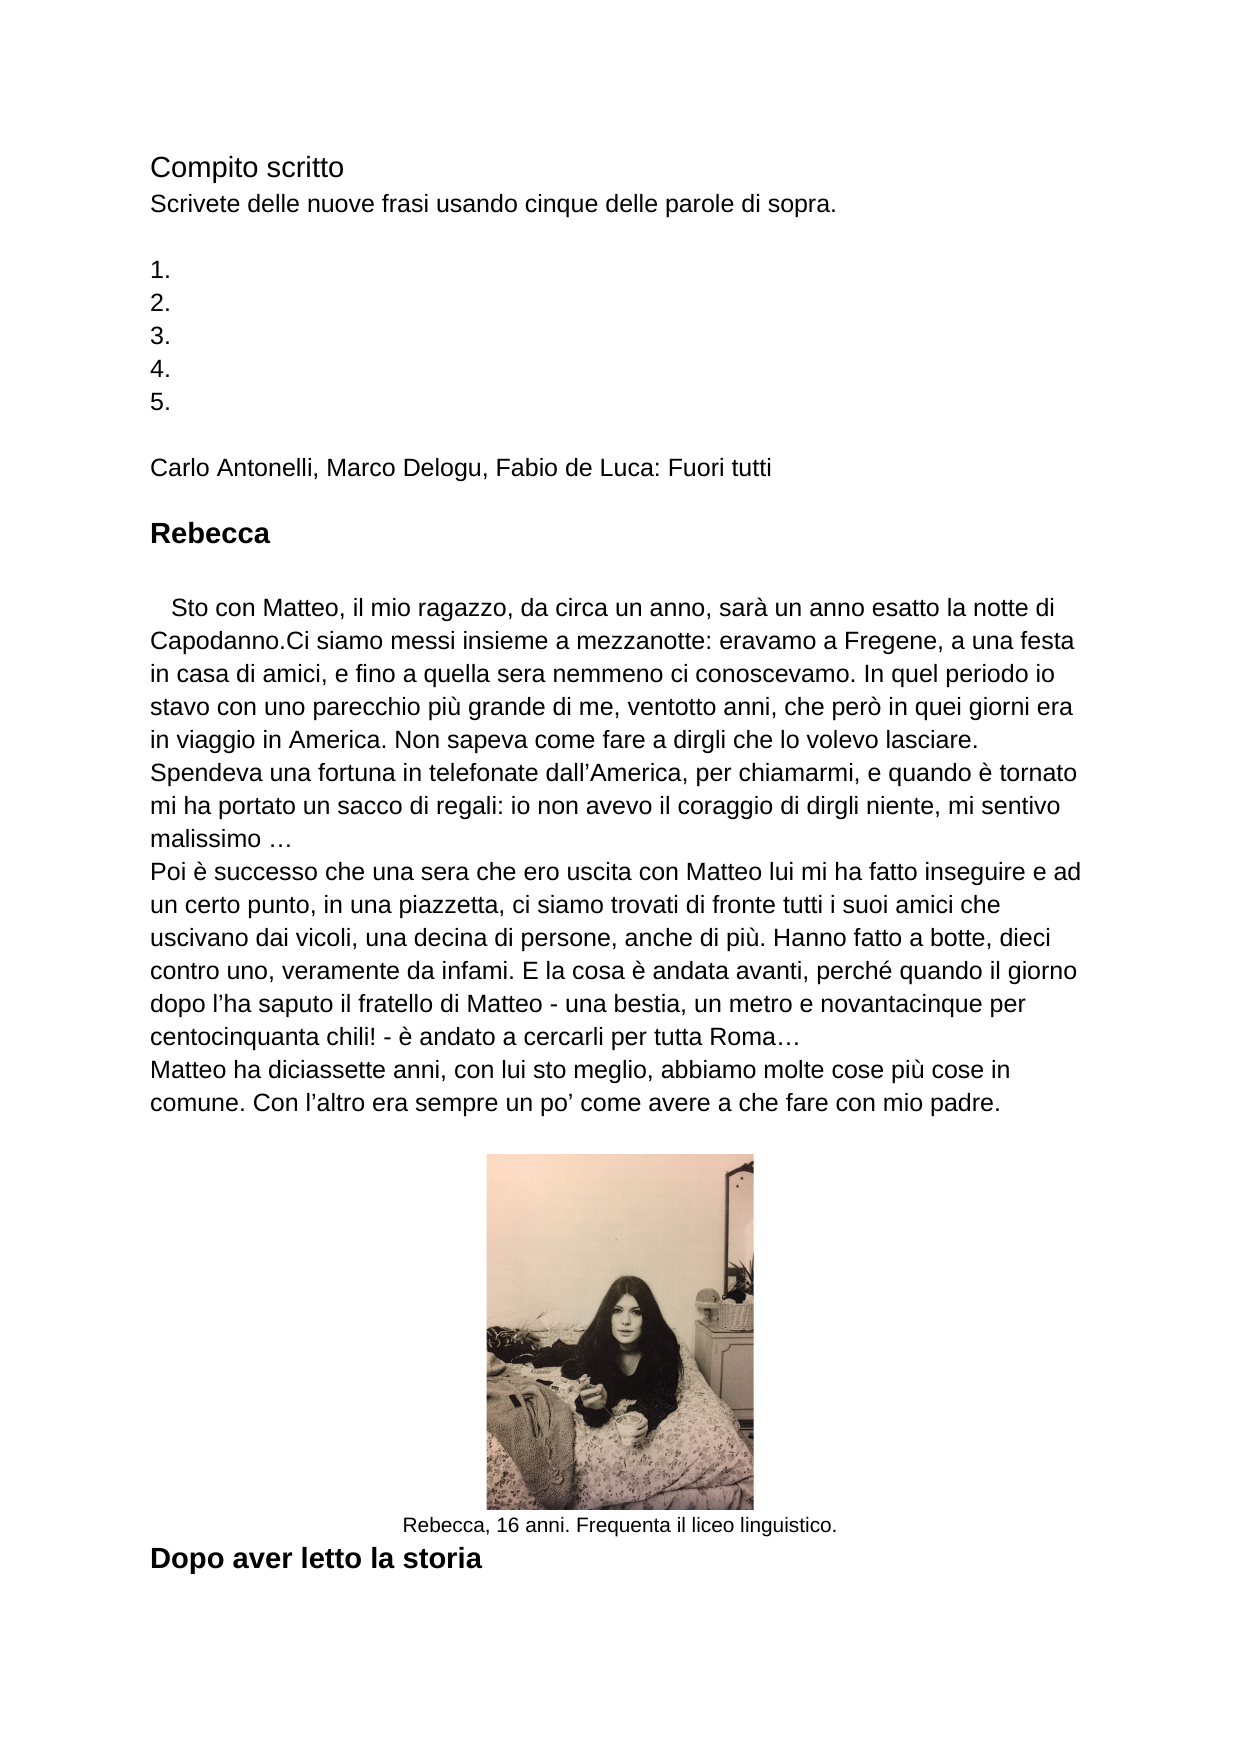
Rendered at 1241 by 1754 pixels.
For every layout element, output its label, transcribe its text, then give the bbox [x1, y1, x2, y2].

text Poi è successo che una sera che ero uscita con Matteo lui mi ha fatto inseguire e ad un certo punto, in una piazzetta, ci siamo trovati di fronte tutti i suoi amici che uscivano dai vicoli, una decina di persone, anche di più. Hanno fatto a botte, dieci contro uno, veramente da infami. E la cosa è andata avanti, perché quando il giorno dopo l’ha saputo il fratello di Matteo - una bestia, un metro e novantacinque per centocinquanta chili! - è andato a cercarli per tutta Roma… [150, 857, 1090, 1051]
text Rebecca [150, 516, 1090, 549]
text Sto con Matteo, il mio ragazzo, da circa un anno, sarà un anno esatto la notte di Capodanno.Ci siamo messi insieme a mezzanotte: eravamo a Fregene, a una festa in casa di amici, e fino a quella sera nemmeno ci conoscevamo. In quel periodo io stavo con uno parecchio più grande di me, ventotto anni, che però in quei giorni era in viaggio in America. Non sapeva come fare a dirgli che lo volevo lasciare. Spendeva una fortuna in telefonate dall’America, per chiamarmi, e quando è tornato mi ha portato un sacco di regali: io non avevo il coraggio di dirgli niente, mi sentivo malissimo … [150, 593, 1090, 853]
text Rebecca, 16 anni. Frequenta il liceo linguistico. [150, 1513, 1090, 1537]
picture [486, 1154, 754, 1510]
text 2. [150, 288, 1090, 316]
text Scrivete delle nuove frasi usando cinque delle parole di sopra. [150, 188, 1090, 217]
text 4. [150, 354, 1090, 382]
text Dopo aver letto la storia [150, 1541, 1090, 1574]
text 1. [150, 254, 1090, 283]
text Matteo ha diciassette anni, con lui sto meglio, abbiamo molte cose più cose in comune. Con l’altro era sempre un po’ come avere a che fare con mio padre. [150, 1055, 1090, 1117]
text 5. [150, 387, 1090, 415]
text Compito scritto [150, 150, 1090, 183]
text Carlo Antonelli, Marco Delogu, Fabio de Luca: Fuori tutti [150, 453, 1090, 481]
text 3. [150, 321, 1090, 349]
